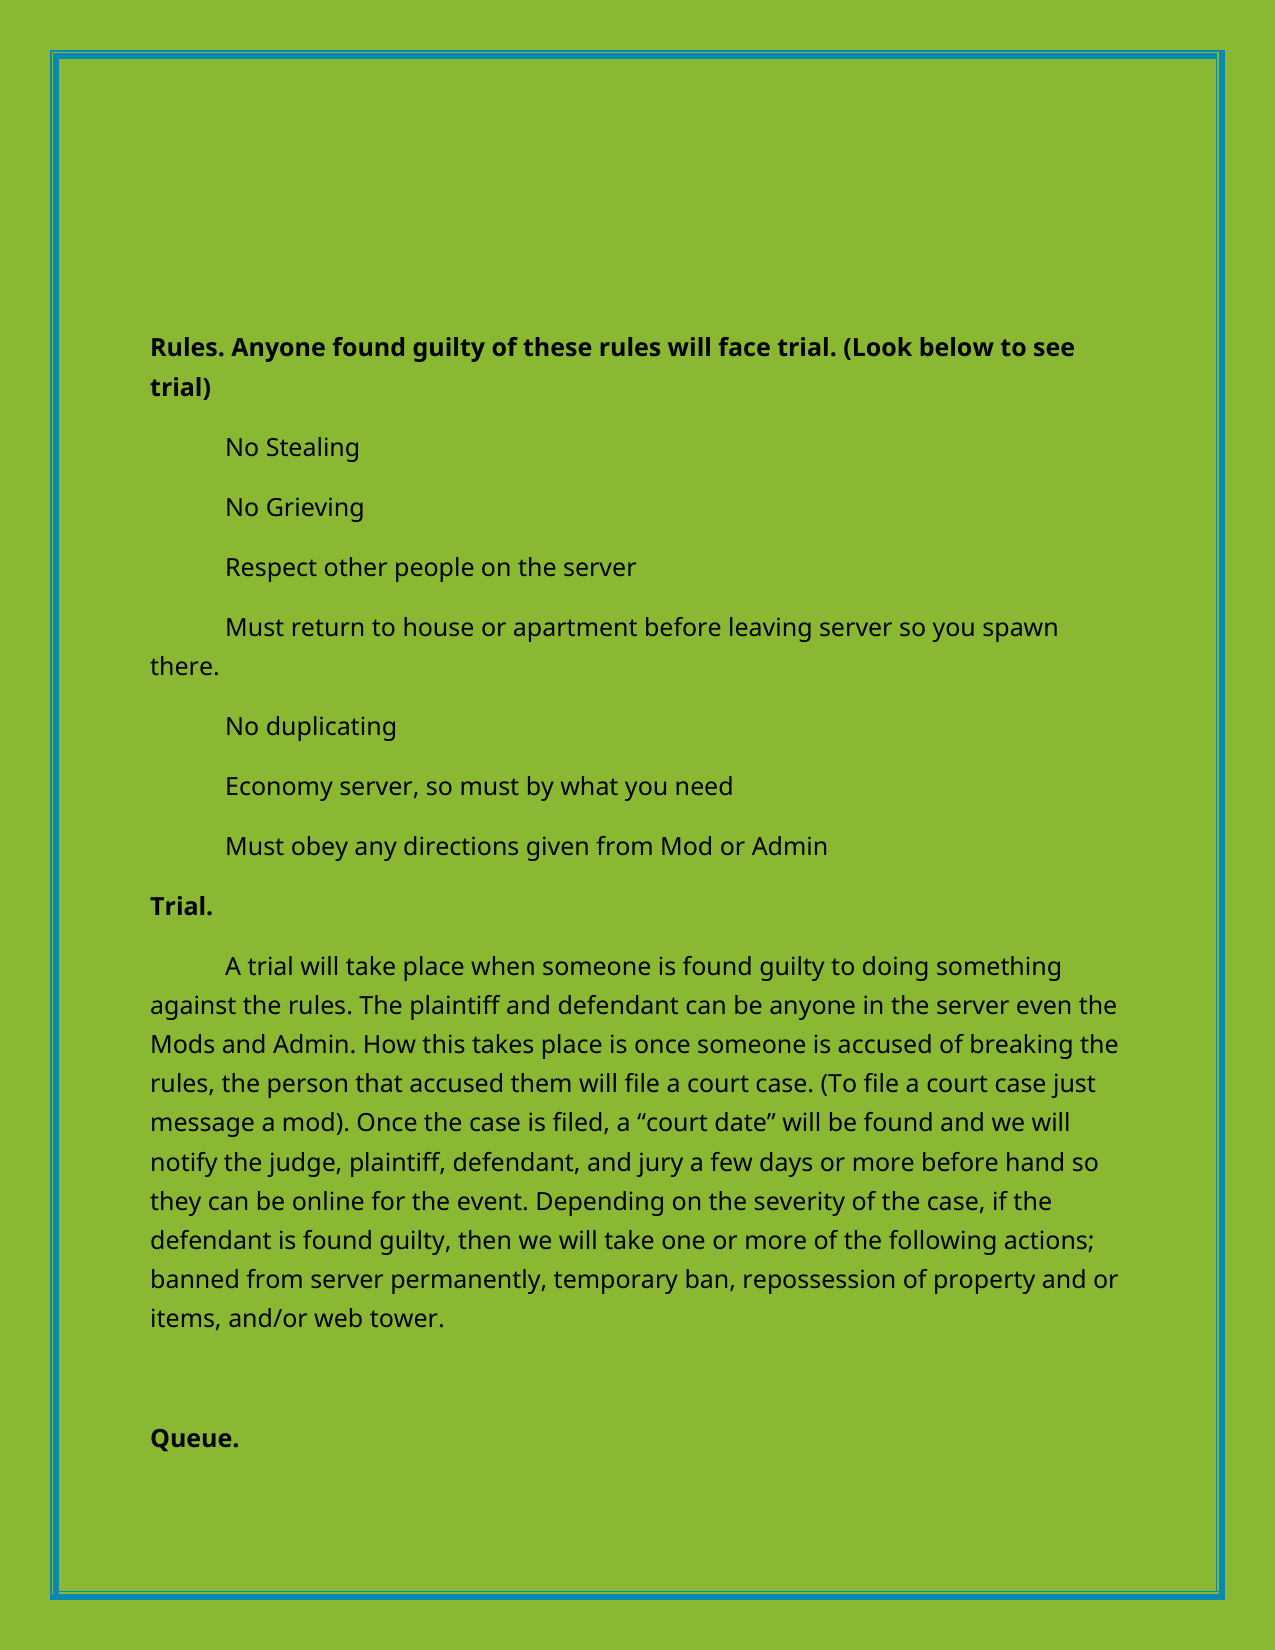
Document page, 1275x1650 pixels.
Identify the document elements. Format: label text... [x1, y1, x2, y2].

text A trial will take place when someone is found guilty to doing something against the rules. The plaintiff and defendant can be anyone in the server even the Mods and Admin. How this takes place is once someone is accused of breaking the rules, the person that accused them will file a court case. (To file a court case just message a mod). Once the case is filed, a “court date” will be found and we will notify the judge, plaintiff, defendant, and jury a few days or more before hand so they can be online for the event. Depending on the severity of the case, if the defendant is found guilty, then we will take one or more of the following actions; banned from server permanently, temporary ban, repossession of property and or items, and/or web tower. [150, 948, 1125, 1335]
text No Stealing [150, 429, 1125, 463]
text Rules. Anyone found guilty of these rules will face trial. (Look below to see trial) [150, 330, 1125, 403]
text Must return to house or apartment before leaving server so you spawn there. [150, 609, 1125, 682]
text Respect other people on the server [150, 549, 1125, 583]
text No Grieving [150, 489, 1125, 523]
text Queue. [150, 1421, 1125, 1455]
text Trial. [150, 888, 1125, 922]
text No duplicating [150, 708, 1125, 742]
text Economy server, so must by what you need [150, 768, 1125, 802]
text Must obey any directions given from Mod or Admin [150, 828, 1125, 862]
